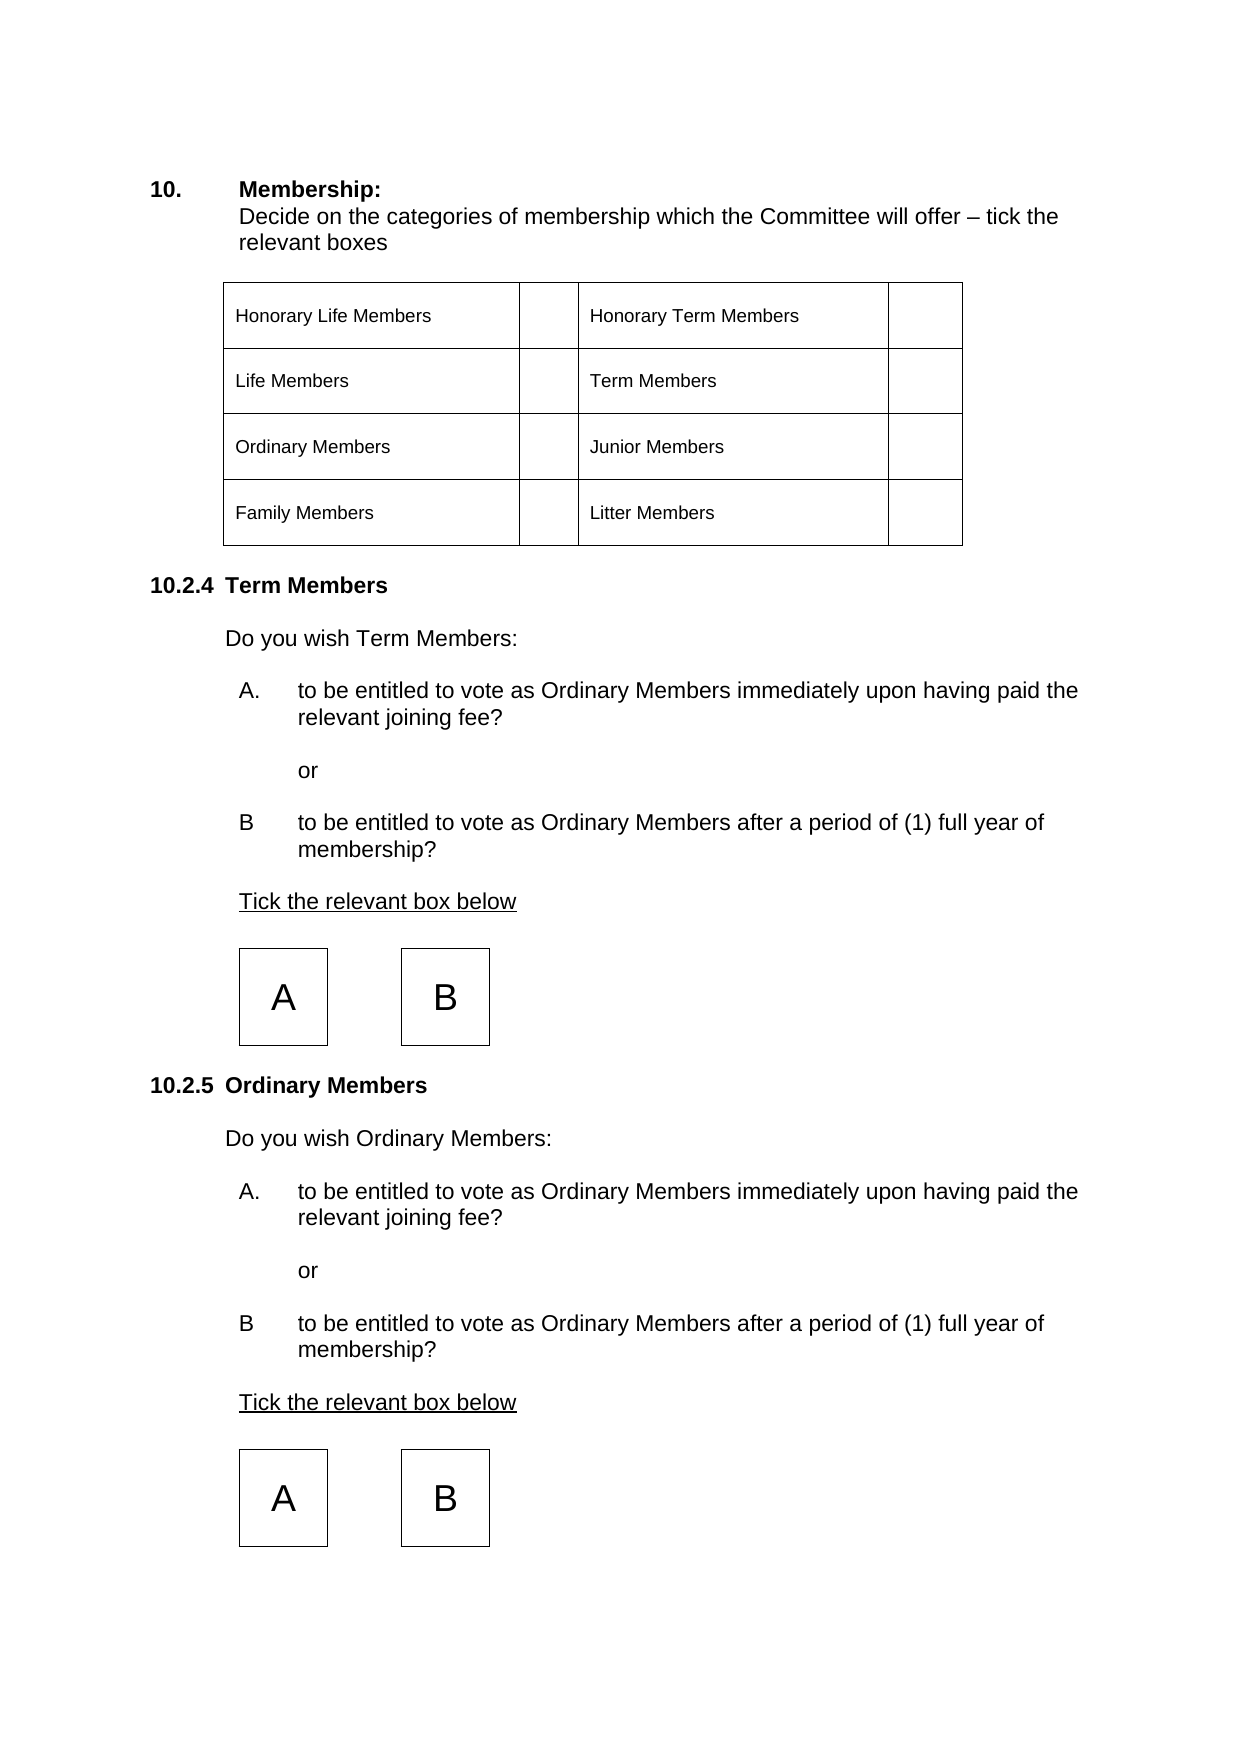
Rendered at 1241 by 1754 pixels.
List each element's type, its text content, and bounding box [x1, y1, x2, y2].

table_header A [240, 949, 327, 1045]
table_cell [520, 414, 578, 479]
table_cell [889, 480, 962, 545]
table_header [889, 283, 962, 347]
text Tick the relevant box below [150, 888, 1090, 915]
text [150, 1178, 1090, 1231]
table_cell Life Members [224, 349, 519, 413]
table_cell [889, 349, 962, 413]
text Do you wish Ordinary Members: [150, 1125, 1090, 1152]
table_cell [520, 349, 578, 413]
table_cell [520, 480, 578, 545]
table_cell [889, 414, 962, 479]
table_header B [402, 949, 489, 1045]
text B to be entitled to vote as Ordinary Members after a period of (1) full year of membership? [150, 809, 1090, 862]
table_header A [240, 1450, 327, 1546]
text 10.2.5 Ordinary Members [150, 1072, 1090, 1099]
table_cell Junior Members [579, 414, 888, 479]
table_header Honorary Life Members [224, 283, 519, 347]
text Tick the relevant box below [150, 1389, 1090, 1415]
text B to be entitled to vote as Ordinary Members after a period of (1) full year of membership? [150, 1310, 1090, 1362]
table_header [328, 948, 401, 1045]
text 10. Membership: [150, 176, 1090, 203]
text or [150, 757, 1090, 783]
text 10.2.4 Term Members [150, 572, 1090, 598]
text Do you wish Term Members: [150, 625, 1090, 651]
table_cell Term Members [579, 349, 888, 413]
table_header [328, 1449, 401, 1546]
table_cell Litter Members [579, 480, 888, 545]
text Decide on the categories of membership which the Committee will offer – tick the relevant boxes [150, 203, 1090, 255]
text or [150, 1257, 1090, 1283]
text A. to be entitled to vote as Ordinary Members immediately upon having paid the relevant joining fee? [150, 677, 1090, 730]
table_header [520, 283, 578, 347]
table_header B [402, 1450, 489, 1546]
table_cell Family Members [224, 480, 519, 545]
table_cell Ordinary Members [224, 414, 519, 479]
table_header Honorary Term Members [579, 283, 888, 347]
